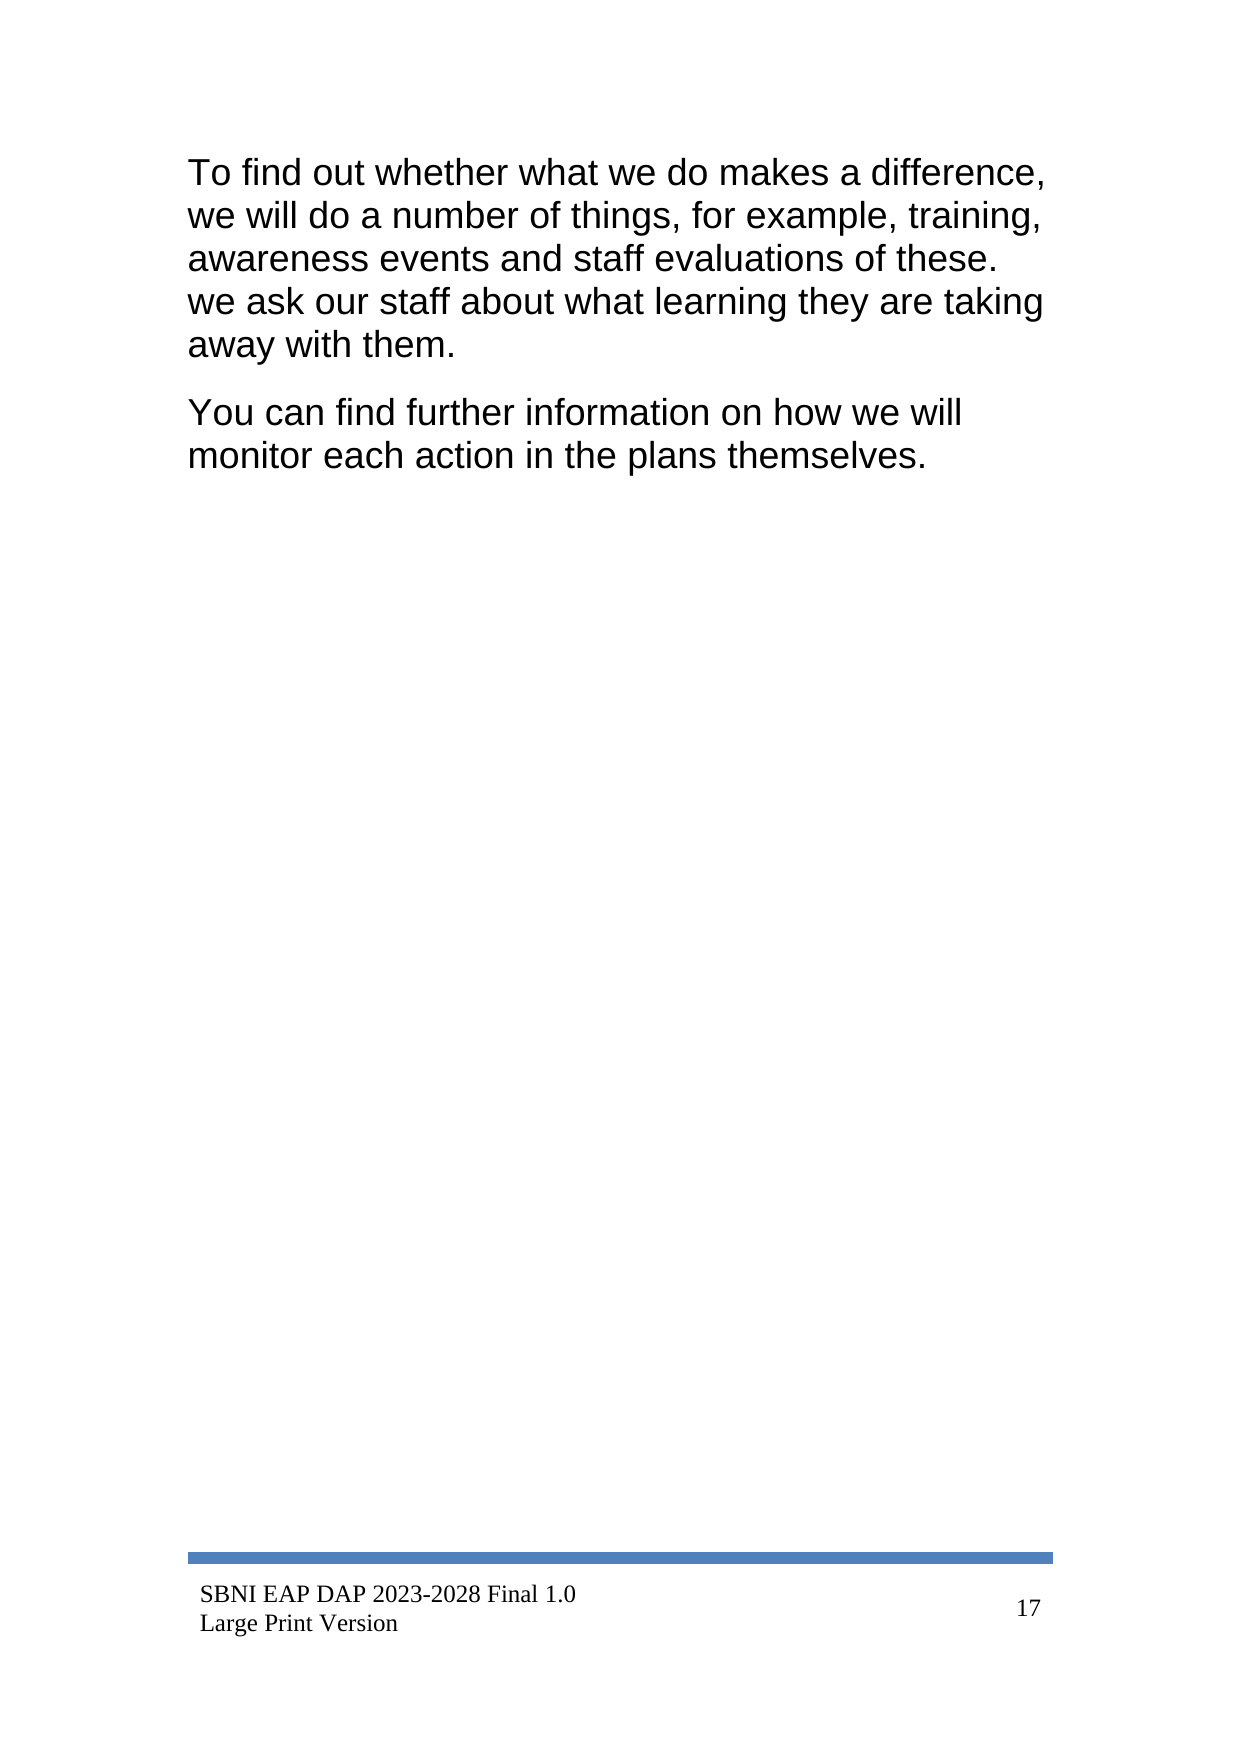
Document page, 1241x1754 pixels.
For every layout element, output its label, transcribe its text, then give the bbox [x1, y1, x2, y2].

text You can find further information on how we will monitor each action in the plans themselves. [187, 391, 1053, 477]
text To find out whether what we do makes a difference, we will do a number of things, for example, training, awareness events and staff evaluations of these. we ask our staff about what learning they are taking away with them. [187, 150, 1053, 366]
